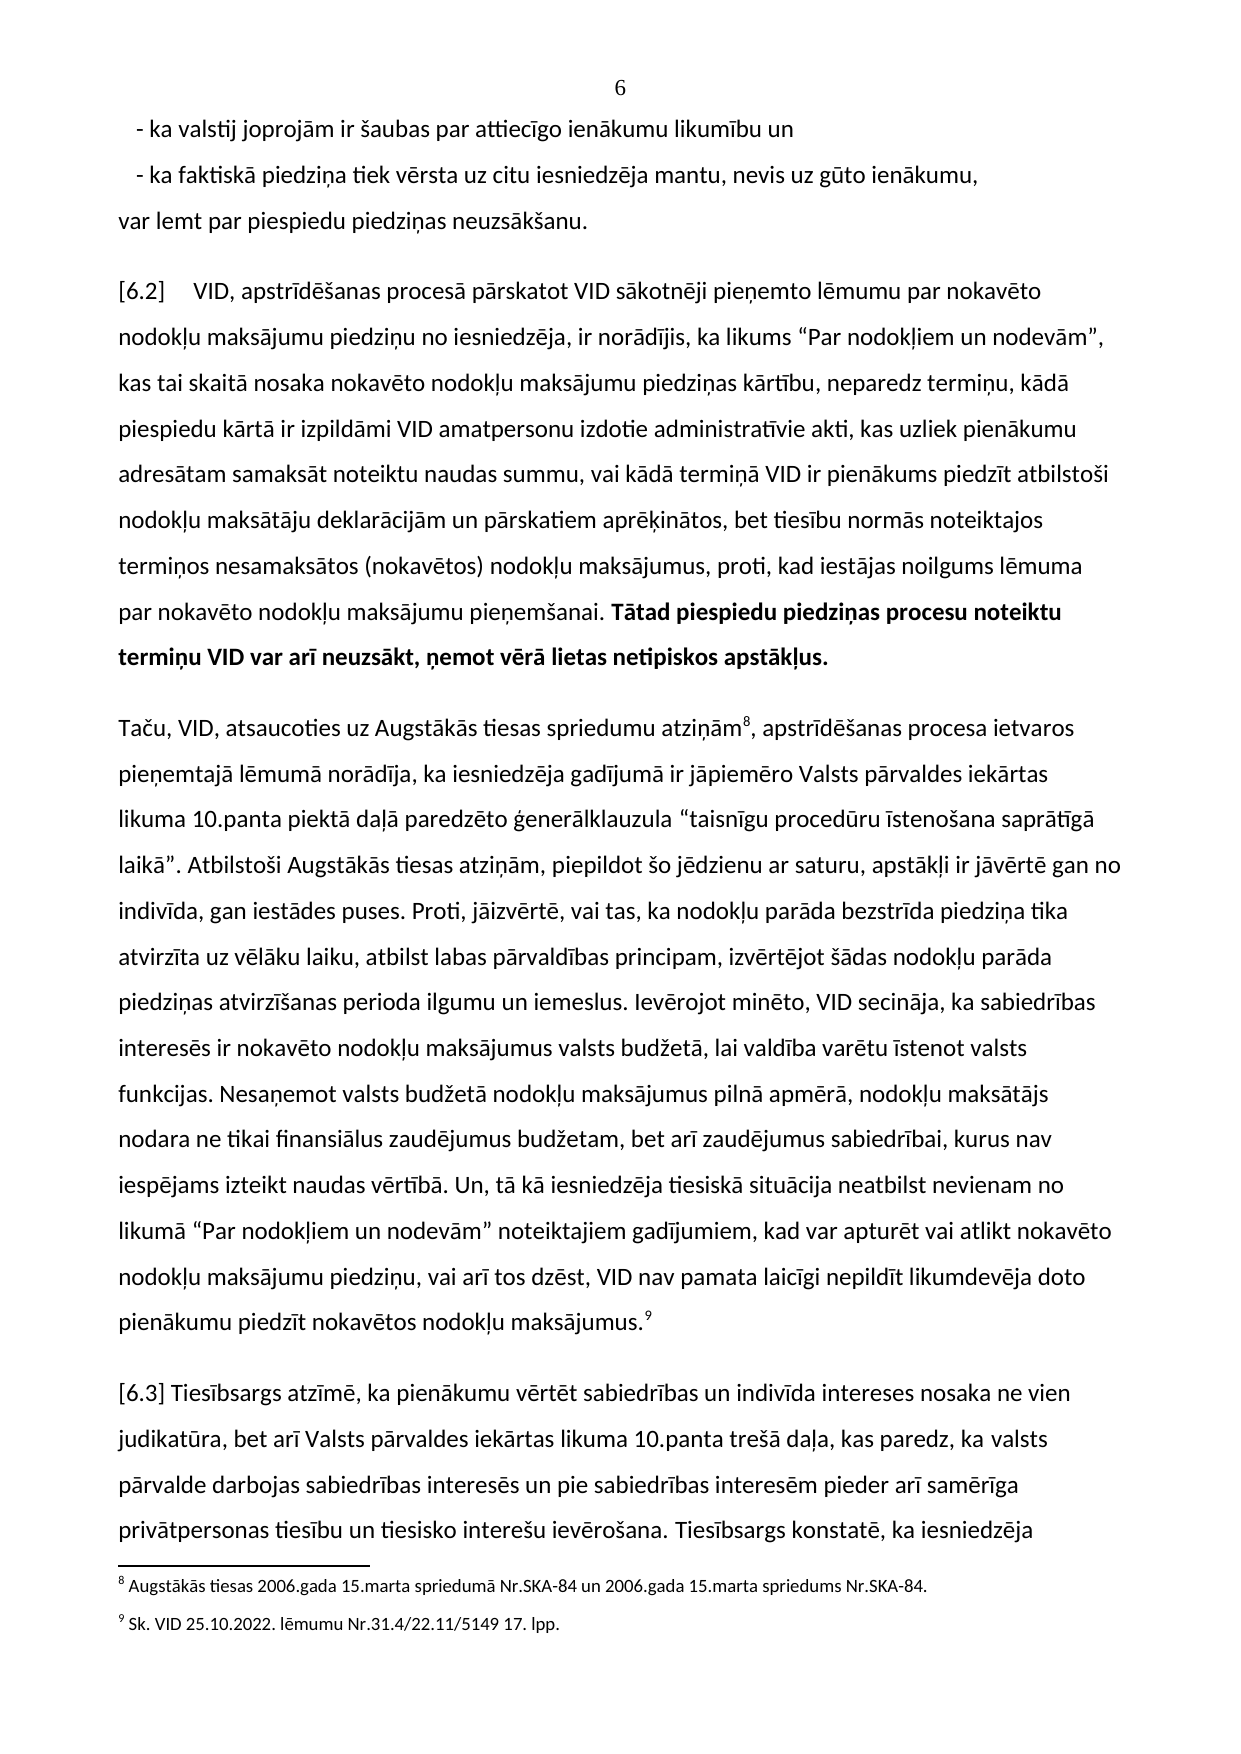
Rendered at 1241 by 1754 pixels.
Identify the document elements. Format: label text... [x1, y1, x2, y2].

text [6.2] VID, apstrīdēšanas procesā pārskatot VID sākotnēji pieņemto lēmumu par nokavēto nodokļu maksājumu piedziņu no iesniedzēja, ir norādījis, ka likums “Par nodokļiem un nodevām”, kas tai skaitā nosaka nokavēto nodokļu maksājumu piedziņas kārtību, neparedz termiņu, kādā piespiedu kārtā ir izpildāmi VID amatpersonu izdotie administratīvie akti, kas uzliek pienākumu adresātam samaksāt noteiktu naudas summu, vai kādā termiņā VID ir pienākums piedzīt atbilstoši nodokļu maksātāju deklarācijām un pārskatiem aprēķinātos, bet tiesību normās noteiktajos termiņos nesamaksātos (nokavētos) nodokļu maksājumus, proti, kad iestājas noilgums lēmuma par nokavēto nodokļu maksājumu pieņemšanai. Tātad piespiedu piedziņas procesu noteiktu termiņu VID var arī neuzsākt, ņemot vērā lietas netipiskos apstākļus. [118, 276, 1122, 672]
text - ka valstij joprojām ir šaubas par attiecīgo ienākumu likumību un [136, 113, 1122, 144]
text - ka faktiskā piedziņa tiek vērsta uz citu iesniedzēja mantu, nevis uz gūto ienākumu, [136, 159, 1122, 189]
text Taču, VID, atsaucoties uz Augstākās tiesas spriedumu atziņām, apstrīdēšanas procesa ietvaros pieņemtajā lēmumā norādīja, ka iesniedzēja gadījumā ir jāpiemēro Valsts pārvaldes iekārtas likuma 10.panta piektā daļā paredzēto ģenerālklauzula “taisnīgu procedūru īstenošana saprātīgā laikā”. Atbilstoši Augstākās tiesas atziņām, piepildot šo jēdzienu ar saturu, apstākļi ir jāvērtē gan no indivīda, gan iestādes puses. Proti, jāizvērtē, vai tas, ka nodokļu parāda bezstrīda piedziņa tika atvirzīta uz vēlāku laiku, atbilst labas pārvaldības principam, izvērtējot šādas nodokļu parāda piedziņas atvirzīšanas perioda ilgumu un iemeslus. Ievērojot minēto, VID secināja, ka sabiedrības interesēs ir nokavēto nodokļu maksājumus valsts budžetā, lai valdība varētu īstenot valsts funkcijas. Nesaņemot valsts budžetā nodokļu maksājumus pilnā apmērā, nodokļu maksātājs nodara ne tikai finansiālus zaudējumus budžetam, bet arī zaudējumus sabiedrībai, kurus nav iespējams izteikt naudas vērtībā. Un, tā kā iesniedzēja tiesiskā situācija neatbilst nevienam no likumā “Par nodokļiem un nodevām” noteiktajiem gadījumiem, kad var apturēt vai atlikt nokavēto nodokļu maksājumu piedziņu, vai arī tos dzēst, VID nav pamata laicīgi nepildīt likumdevēja doto pienākumu piedzīt nokavētos nodokļu maksājumus. [118, 712, 1122, 1337]
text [118, 1377, 1122, 1545]
text var lemt par piespiedu piedziņas neuzsākšanu. [118, 205, 1122, 235]
